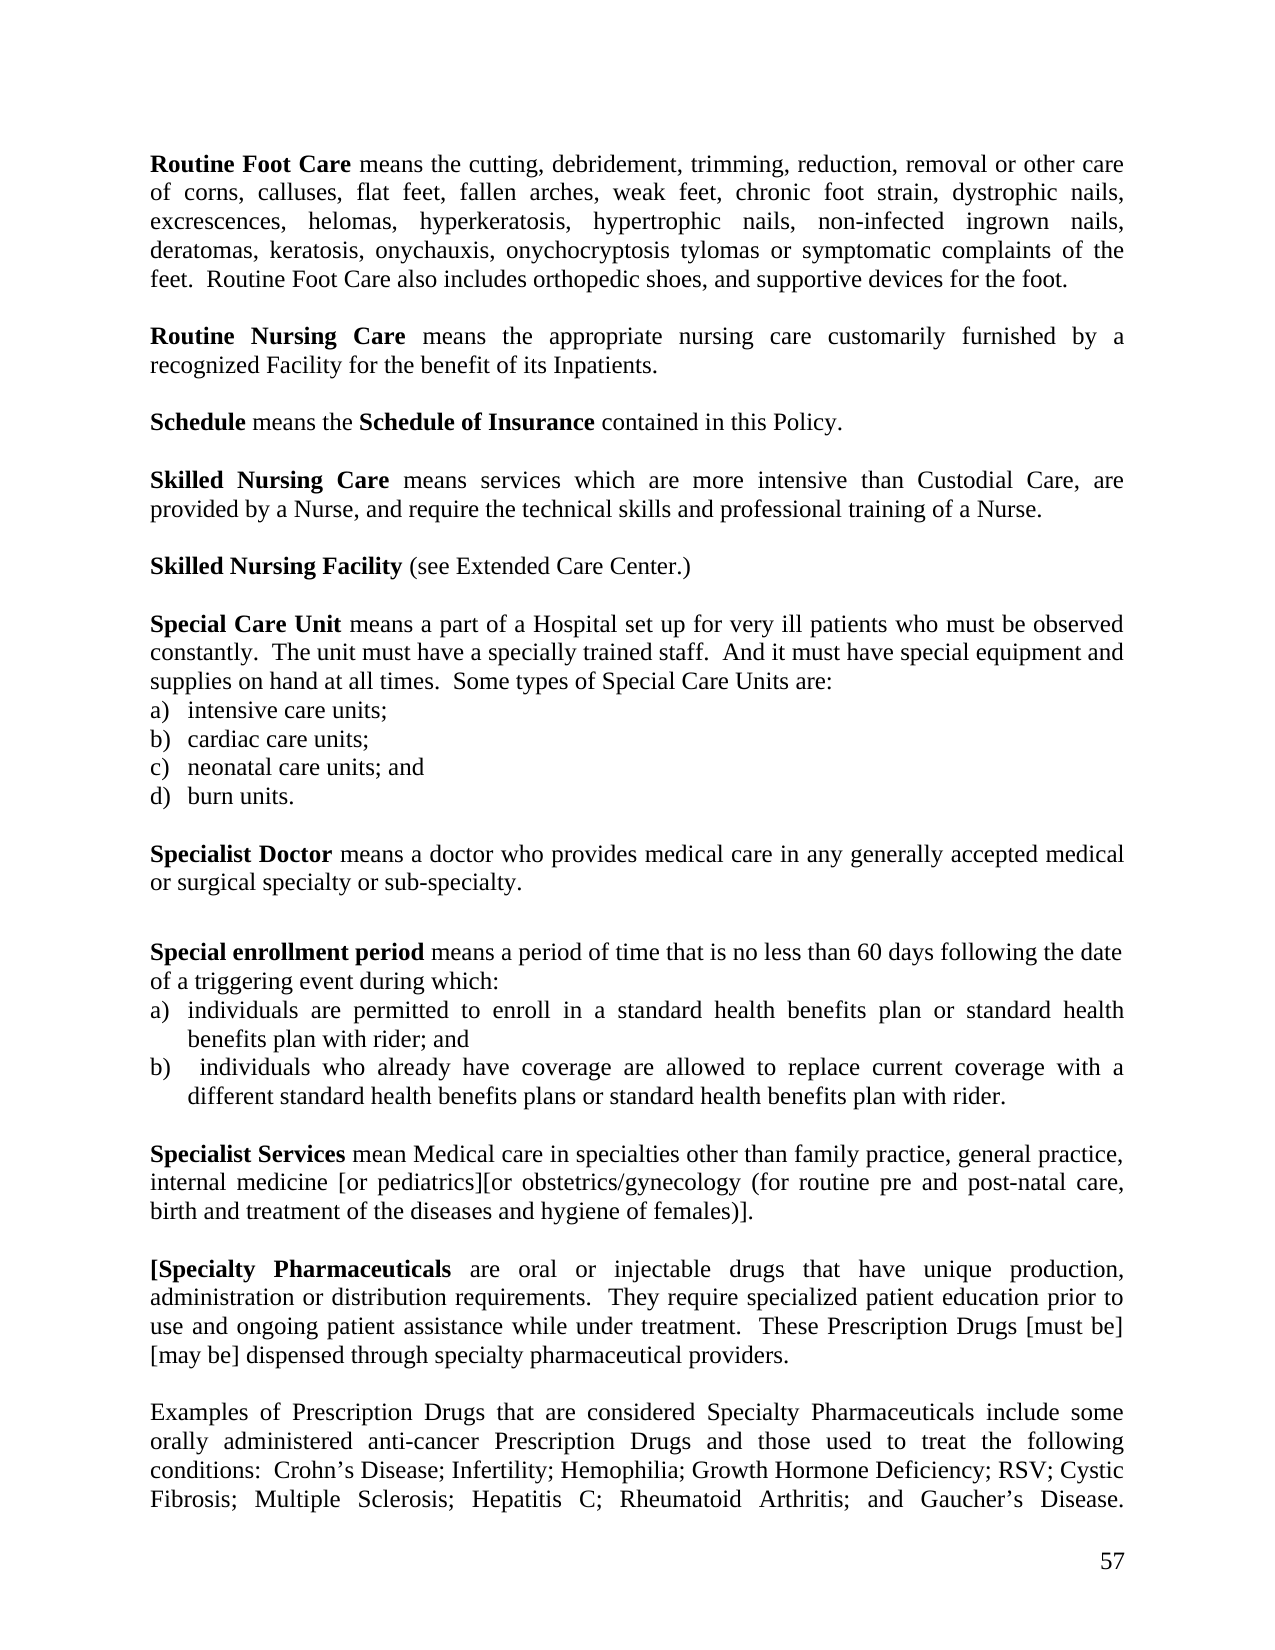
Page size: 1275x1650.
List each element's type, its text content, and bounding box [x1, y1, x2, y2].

list cardiac care units; [150, 724, 1125, 752]
list intensive care units; [150, 695, 1125, 724]
text Schedule means the Schedule of Insurance contained in this Policy. [150, 407, 1125, 436]
text Skilled Nursing Facility (see Extended Care Center.) [150, 551, 1125, 580]
text [Specialty Pharmaceuticals are oral or injectable drugs that have unique production, administration or distribution requirements. They require specialized patient education prior to use and ongoing patient assistance while under treatment. These Prescription Drugs [must be] [may be] dispensed through specialty pharmaceutical providers. [150, 1254, 1125, 1369]
text Specialist Doctor means a doctor who provides medical care in any generally accepted medical or surgical specialty or sub-specialty. [150, 839, 1125, 896]
list individuals who already have coverage are allowed to replace current coverage with a different standard health benefits plans or standard health benefits plan with rider. [150, 1052, 1125, 1110]
list neonatal care units; and [150, 752, 1125, 781]
list individuals are permitted to enroll in a standard health benefits plan or standard health benefits plan with rider; and [150, 995, 1125, 1052]
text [150, 1397, 1125, 1512]
text Skilled Nursing Care means services which are more intensive than Custodial Care, are provided by a Nurse, and require the technical skills and professional training of a Nurse. [150, 465, 1125, 522]
list burn units. [150, 781, 1125, 810]
text Special enrollment period means a period of time that is no less than 60 days following the date of a triggering event during which: [150, 937, 1125, 995]
text Routine Foot Care means the cutting, debridement, trimming, reduction, removal or other care of corns, calluses, flat feet, fallen arches, weak feet, chronic foot strain, dystrophic nails, excrescences, helomas, hyperkeratosis, hypertrophic nails, non-infected ingrown nails, deratomas, keratosis, onychauxis, onychocryptosis tylomas or symptomatic complaints of the feet. Routine Foot Care also includes orthopedic shoes, and supportive devices for the foot. [150, 149, 1125, 292]
text Specialist Services mean Medical care in specialties other than family practice, general practice, internal medicine [or pediatrics][or obstetrics/gynecology (for routine pre and post-natal care, birth and treatment of the diseases and hygiene of females)]. [150, 1139, 1125, 1225]
text Special Care Unit means a part of a Hospital set up for very ill patients who must be observed constantly. The unit must have a specially trained staff. And it must have special equipment and supplies on hand at all times. Some types of Special Care Units are: [150, 609, 1125, 695]
text Routine Nursing Care means the appropriate nursing care customarily furnished by a recognized Facility for the benefit of its Inpatients. [150, 321, 1125, 379]
